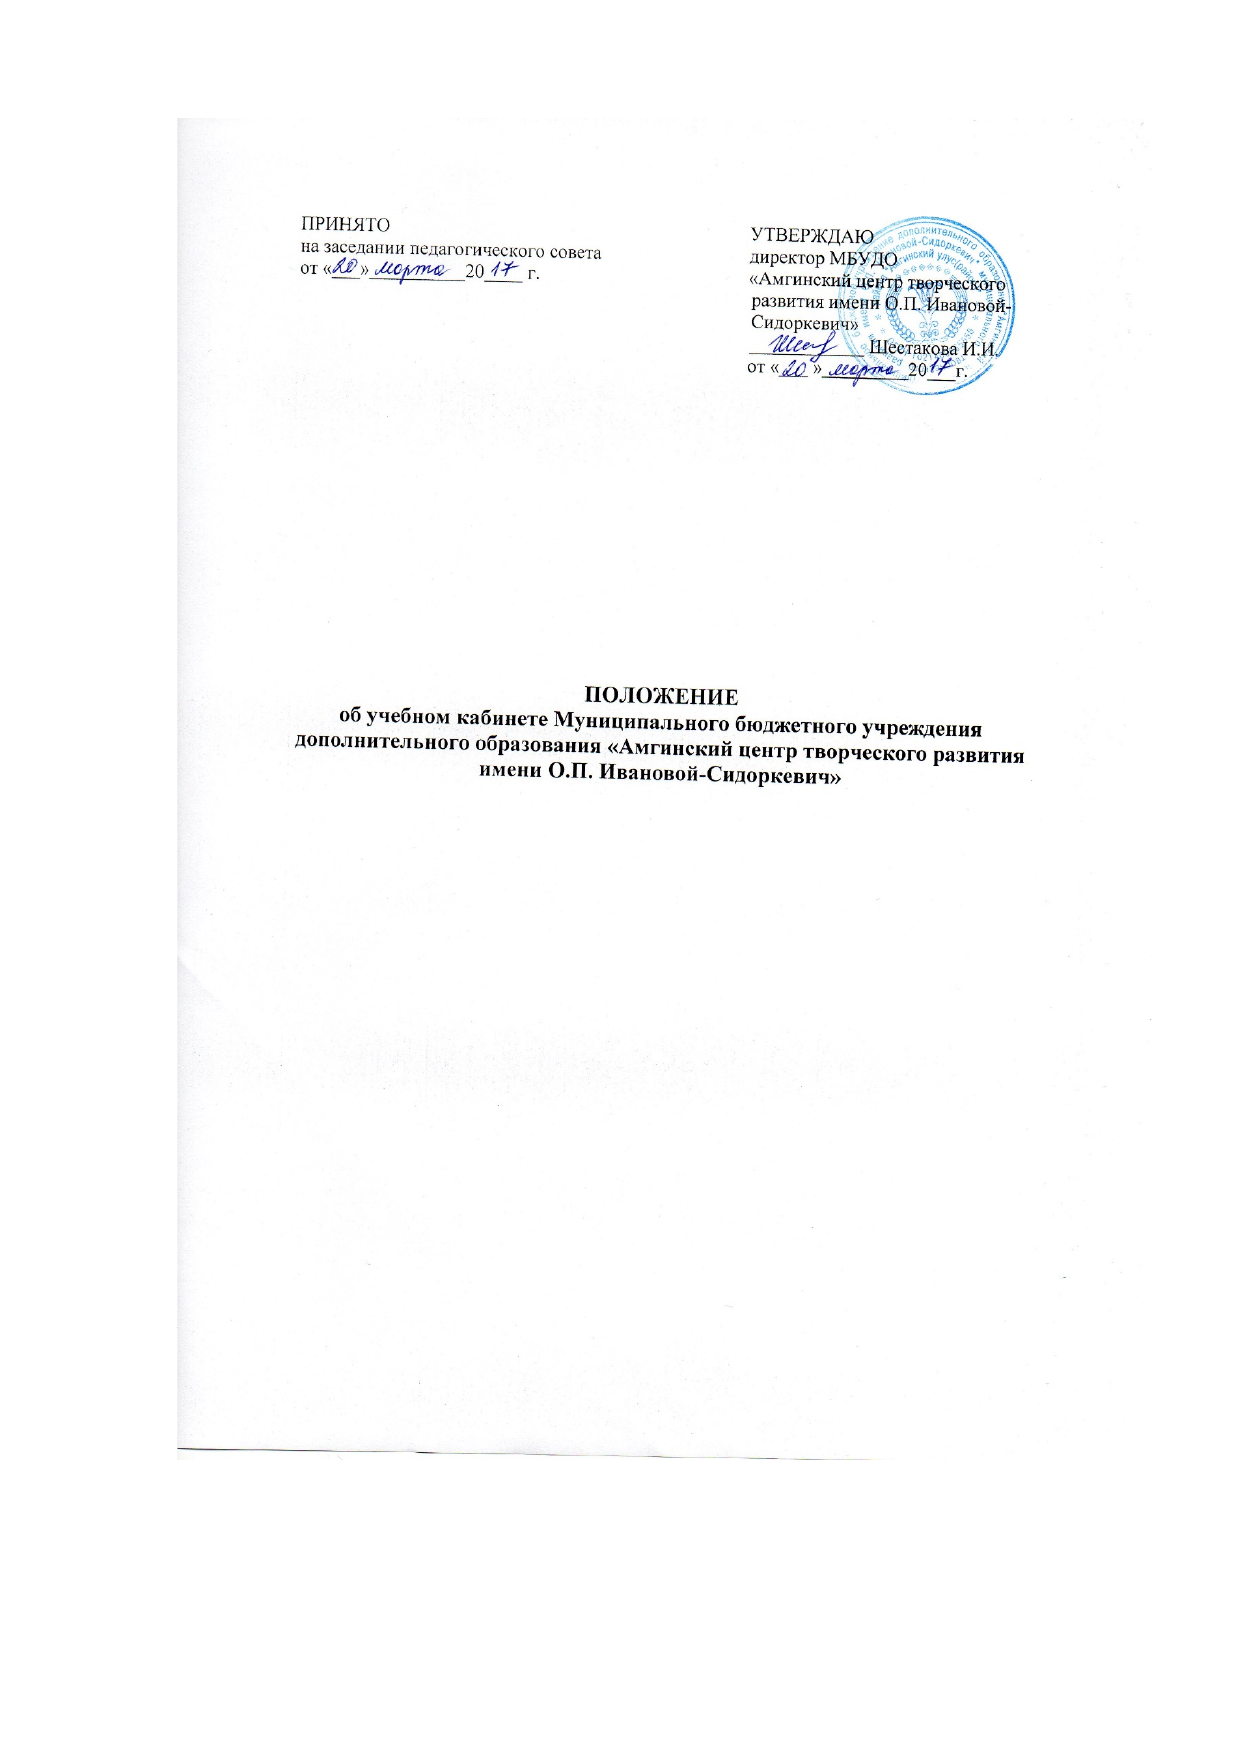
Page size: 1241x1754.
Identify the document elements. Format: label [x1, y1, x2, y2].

picture [177, 118, 1152, 1460]
